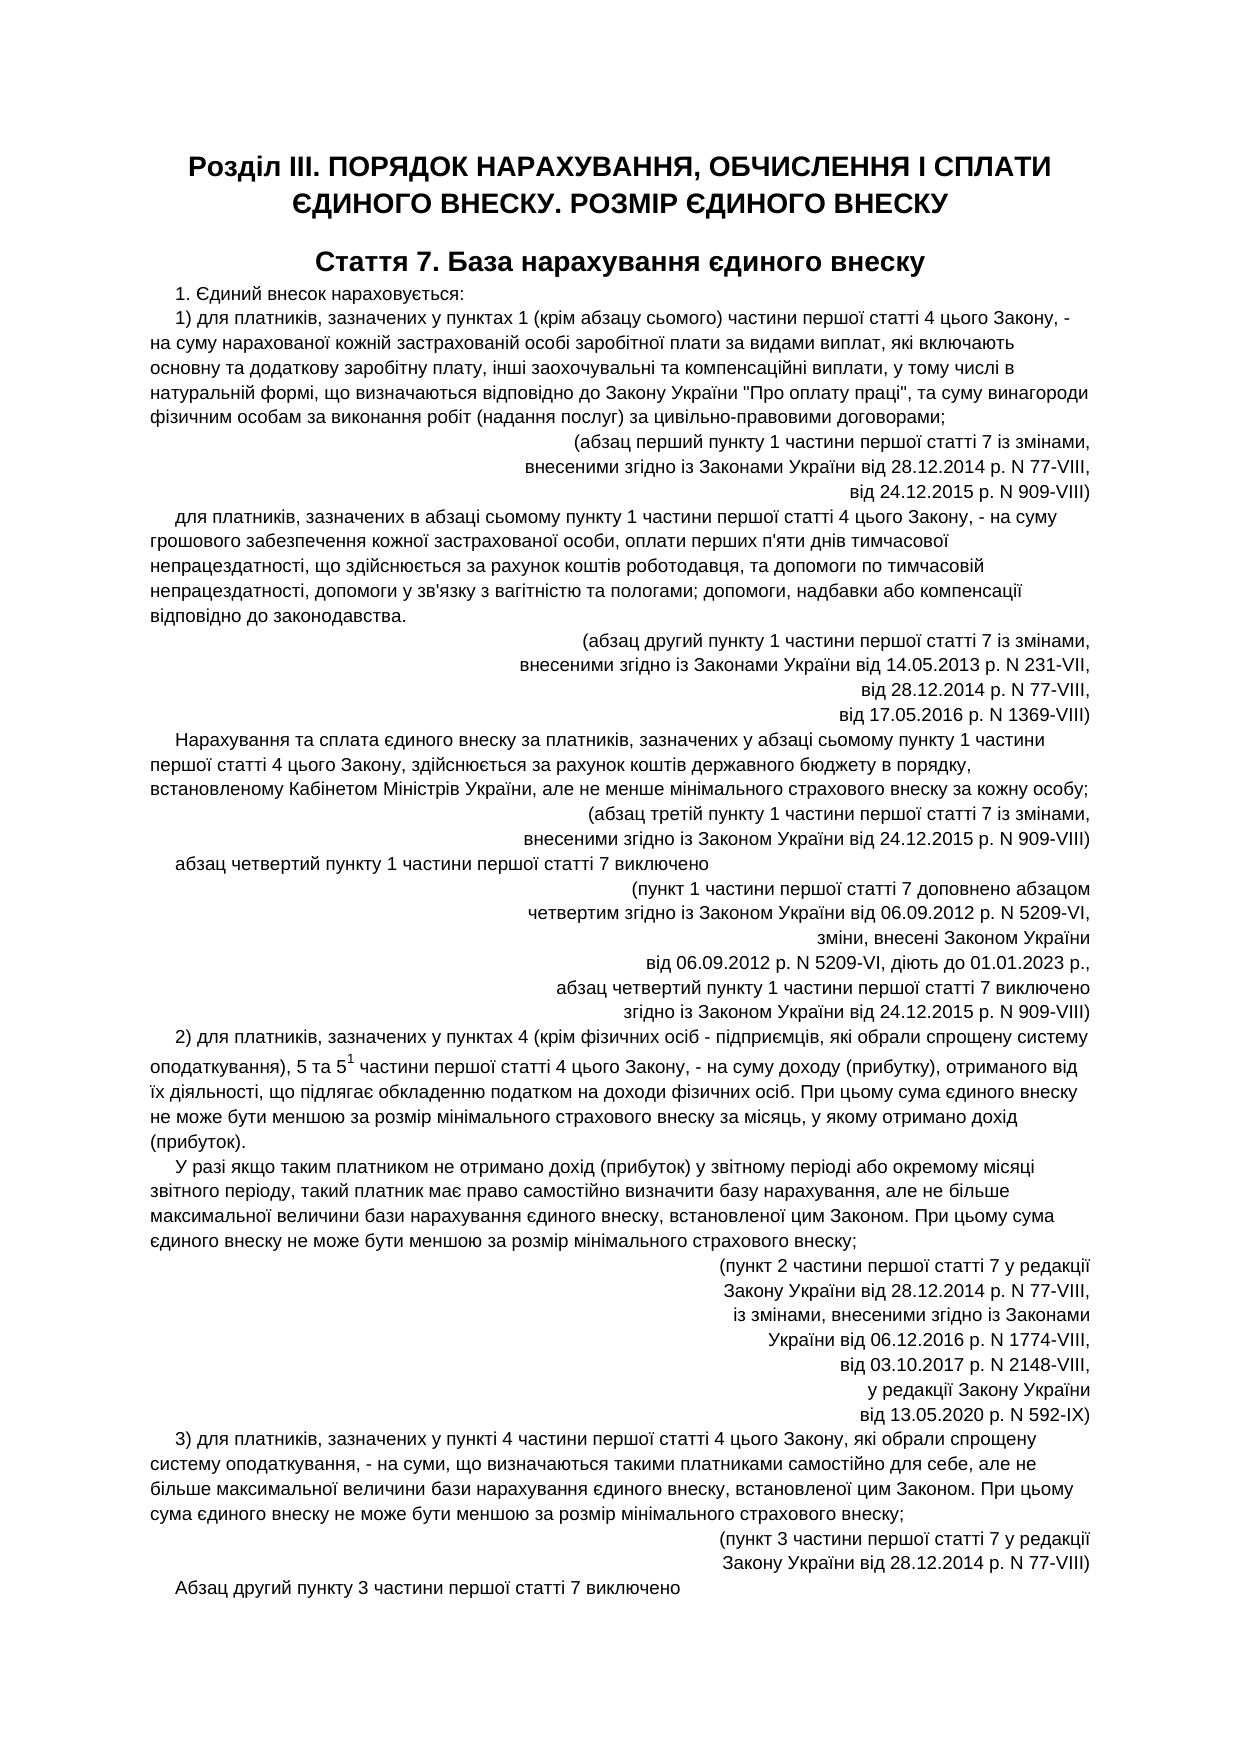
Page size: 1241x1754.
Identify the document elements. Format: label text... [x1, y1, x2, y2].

text 1. Єдиний внесок нараховується: [150, 282, 1090, 304]
text (пункт 2 частини першої статті 7 у редакції Закону України від 28.12.2014 р. N 77-VIII, із змінами, внесеними згідно із Законами України від 06.12.2016 р. N 1774-VIII, від 03.10.2017 р. N 2148-VIII, у редакції Закону України від 13.05.2020 р. N 592-IX) [150, 1255, 1090, 1425]
text У разі якщо таким платником не отримано дохід (прибуток) у звітному періоді або окремому місяці звітного періоду, такий платник має право самостійно визначити базу нарахування, але не більше максимальної величини бази нарахування єдиного внеску, встановленої цим Законом. При цьому сума єдиного внеску не може бути меншою за розмір мінімального страхового внеску; [150, 1156, 1090, 1251]
text (абзац третій пункту 1 частини першої статті 7 із змінами, внесеними згідно із Законом України від 24.12.2015 р. N 909-VIII) [150, 803, 1090, 849]
text (абзац перший пункту 1 частини першої статті 7 із змінами, внесеними згідно із Законами України від 28.12.2014 р. N 77-VIII, від 24.12.2015 р. N 909-VIII) [150, 431, 1090, 502]
text 2) для платників, зазначених у пунктах 4 (крім фізичних осіб - підприємців, які обрали спрощену систему оподаткування), 5 та 51 частини першої статті 4 цього Закону, - на суму доходу (прибутку), отриманого від їх діяльності, що підлягає обкладенню податком на доходи фізичних осіб. При цьому сума єдиного внеску не може бути меншою за розмір мінімального страхового внеску за місяць, у якому отримано дохід (прибуток). [150, 1026, 1090, 1152]
subtitle Розділ III. ПОРЯДОК НАРАХУВАННЯ, ОБЧИСЛЕННЯ І СПЛАТИ ЄДИНОГО ВНЕСКУ. РОЗМІР ЄДИНОГО ВНЕСКУ [150, 150, 1090, 219]
text (пункт 3 частини першої статті 7 у редакції Закону України від 28.12.2014 р. N 77-VIII) [150, 1527, 1090, 1574]
text (абзац другий пункту 1 частини першої статті 7 із змінами, внесеними згідно із Законами України від 14.05.2013 р. N 231-VII, від 28.12.2014 р. N 77-VIII, від 17.05.2016 р. N 1369-VIII) [150, 629, 1090, 725]
subtitle Стаття 7. База нарахування єдиного внеску [150, 245, 1090, 278]
text Нарахування та сплата єдиного внеску за платників, зазначених у абзаці сьомому пункту 1 частини першої статті 4 цього Закону, здійснюється за рахунок коштів державного бюджету в порядку, встановленому Кабінетом Міністрів України, але не менше мінімального страхового внеску за кожну особу; [150, 729, 1090, 800]
text 3) для платників, зазначених у пункті 4 частини першої статті 4 цього Закону, які обрали спрощену систему оподаткування, - на суми, що визначаються такими платниками самостійно для себе, але не більше максимальної величини бази нарахування єдиного внеску, встановленої цим Законом. При цьому сума єдиного внеску не може бути меншою за розмір мінімального страхового внеску; [150, 1428, 1090, 1524]
text Абзац другий пункту 3 частини першої статті 7 виключено [150, 1577, 1090, 1598]
text 1) для платників, зазначених у пунктах 1 (крім абзацу сьомого) частини першої статті 4 цього Закону, - на суму нарахованої кожній застрахованій особі заробітної плати за видами виплат, які включають основну та додаткову заробітну плату, інші заохочувальні та компенсаційні виплати, у тому числі в натуральній формі, що визначаються відповідно до Закону України "Про оплату праці", та суму винагороди фізичним особам за виконання робіт (надання послуг) за цивільно-правовими договорами; [150, 307, 1090, 428]
text (пункт 1 частини першої статті 7 доповнено абзацом четвертим згідно із Законом України від 06.09.2012 р. N 5209-VI, зміни, внесені Законом України від 06.09.2012 р. N 5209-VI, діють до 01.01.2023 р., абзац четвертий пункту 1 частини першої статті 7 виключено згідно із Законом України від 24.12.2015 р. N 909-VIII) [150, 877, 1090, 1023]
text абзац четвертий пункту 1 частини першої статті 7 виключено [150, 853, 1090, 874]
text для платників, зазначених в абзаці сьомому пункту 1 частини першої статті 4 цього Закону, - на суму грошового забезпечення кожної застрахованої особи, оплати перших п'яти днів тимчасової непрацездатності, що здійснюється за рахунок коштів роботодавця, та допомоги по тимчасовій непрацездатності, допомоги у зв'язку з вагітністю та пологами; допомоги, надбавки або компенсації відповідно до законодавства. [150, 506, 1090, 626]
